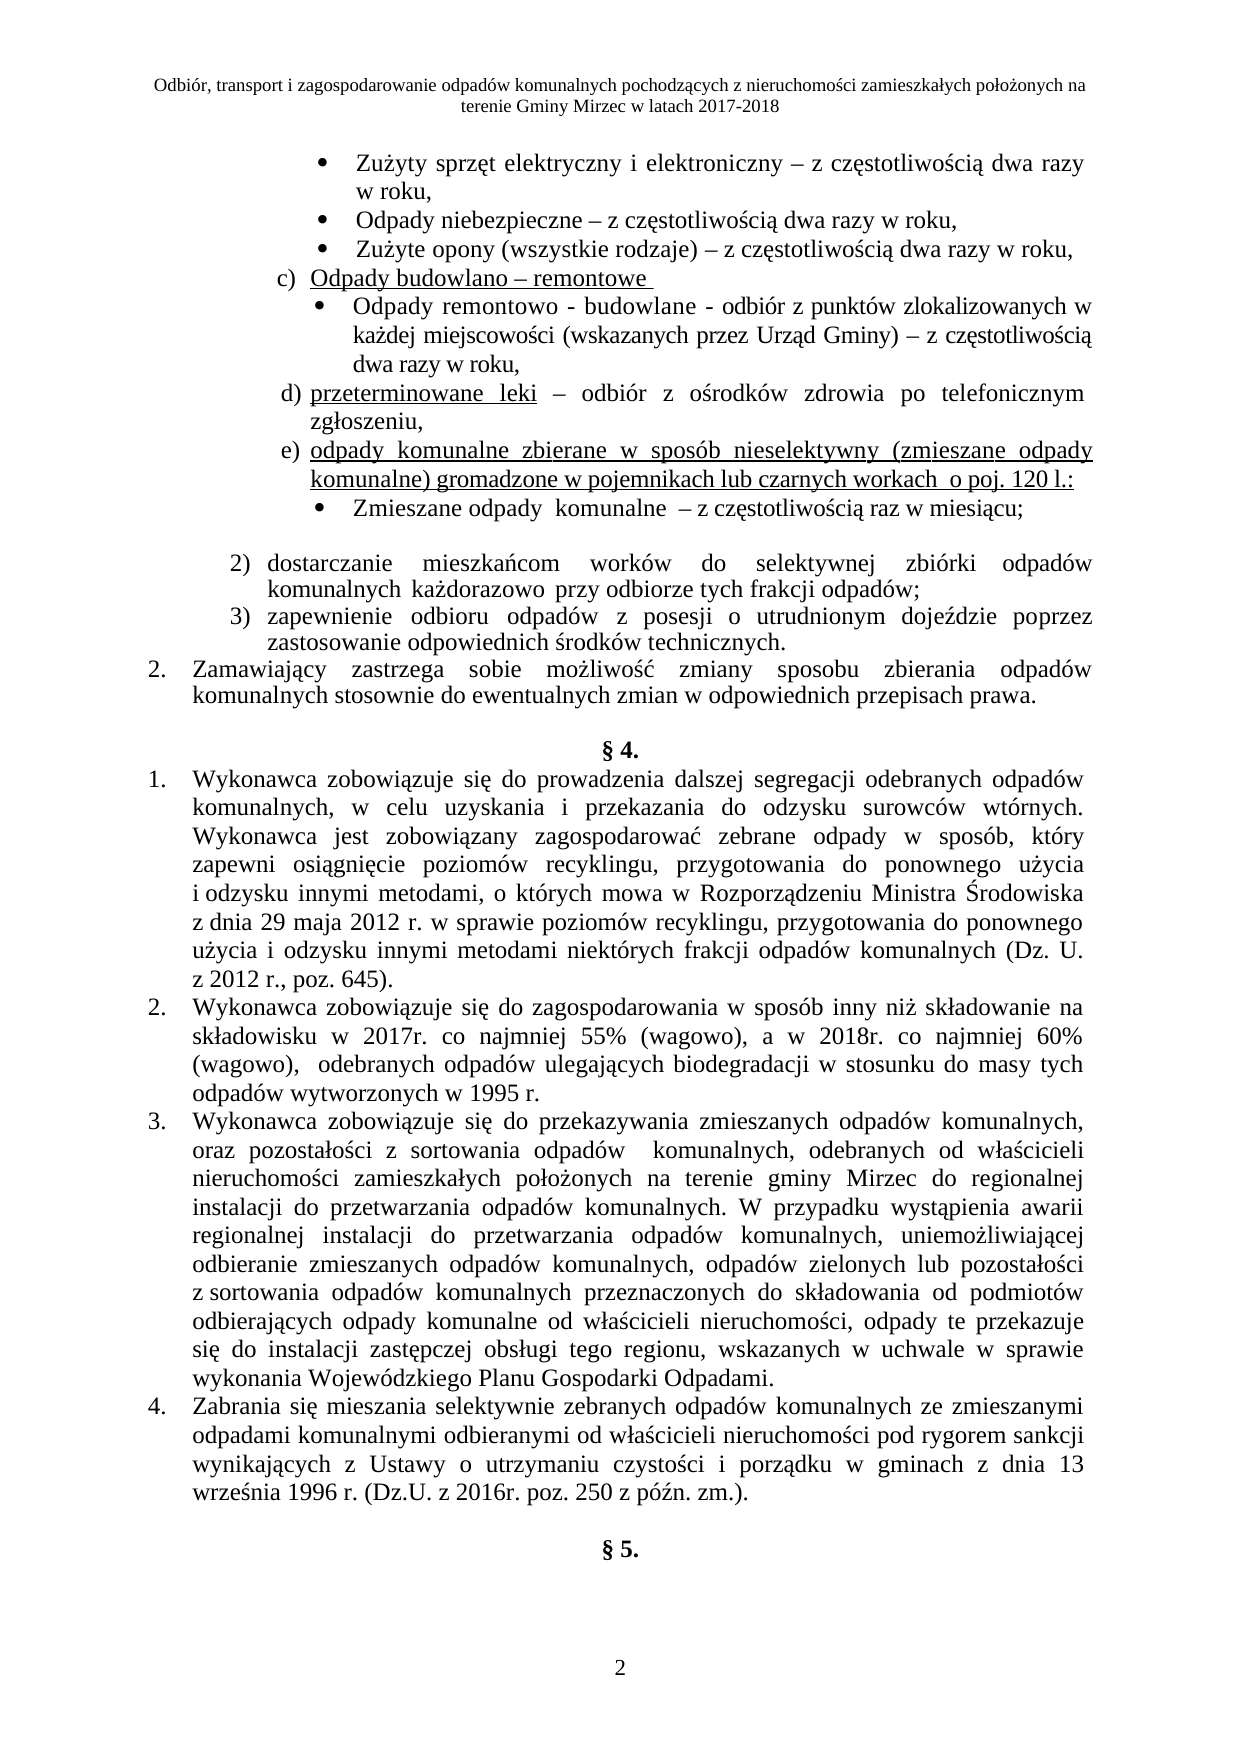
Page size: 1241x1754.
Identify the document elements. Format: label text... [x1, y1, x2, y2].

list przeterminowane leki – odbiór z ośrodków zdrowia po telefonicznym zgłoszeniu, [281, 378, 1085, 435]
text § 4. [148, 736, 1093, 764]
list Wykonawca zobowiązuje się do przekazywania zmieszanych odpadów komunalnych, oraz pozostałości z sortowania odpadów komunalnych, odebranych od właścicieli nieruchomości zamieszkałych położonych na terenie gminy Mirzec do regionalnej instalacji do przetwarzania odpadów komunalnych. W przypadku wystąpienia awarii regionalnej instalacji do przetwarzania odpadów komunalnych, uniemożliwiającej odbieranie zmieszanych odpadów komunalnych, odpadów zielonych lub pozostałości z sortowania odpadów komunalnych przeznaczonych do składowania od podmiotów odbierających odpady komunalne od właścicieli nieruchomości, odpady te przekazuje się do instalacji zastępczej obsługi tego regionu, wskazanych w uchwale w sprawie wykonania Wojewódzkiego Planu Gospodarki Odpadami. [148, 1107, 1084, 1392]
list Odpady remontowo - budowlane - odbiór z punktów zlokalizowanych w każdej miejscowości (wskazanych przez Urząd Gminy) – z częstotliwością dwa razy w roku, [315, 291, 1093, 378]
list Zamawiający zastrzega sobie możliwość zmiany sposobu zbierania odpadów komunalnych stosownie do ewentualnych zmian w odpowiednich przepisach prawa. [148, 656, 1093, 709]
list Zabrania się mieszania selektywnie zebranych odpadów komunalnych ze zmieszanymi odpadami komunalnymi odbieranymi od właścicieli nieruchomości pod rygorem sankcji wynikających z Ustawy o utrzymaniu czystości i porządku w gminach z dnia 13 września 1996 r. (Dz.U. z 2016r. poz. 250 z późn. zm.). [148, 1392, 1084, 1506]
list Zmieszane odpady komunalne – z częstotliwością raz w miesiącu; [315, 493, 1093, 521]
list Odpady budowlano – remontowe [277, 263, 1093, 291]
list Zużyte opony (wszystkie rodzaje) – z częstotliwością dwa razy w roku, [318, 234, 1085, 263]
list zapewnienie odbioru odpadów z posesji o utrudnionym dojeździe poprzez zastosowanie odpowiednich środków technicznych. [229, 603, 1093, 656]
list dostarczanie mieszkańcom worków do selektywnej zbiórki odpadów komunalnych każdorazowo przy odbiorze tych frakcji odpadów; [229, 550, 1093, 603]
list Zużyty sprzęt elektryczny i elektroniczny – z częstotliwością dwa razy w roku, [318, 148, 1085, 205]
text § 5. [148, 1534, 1093, 1563]
list Odpady niebezpieczne – z częstotliwością dwa razy w roku, [318, 205, 1085, 234]
list Wykonawca zobowiązuje się do prowadzenia dalszej segregacji odebranych odpadów komunalnych, w celu uzyskania i przekazania do odzysku surowców wtórnych. Wykonawca jest zobowiązany zagospodarować zebrane odpady w sposób, który zapewni osiągnięcie poziomów recyklingu, przygotowania do ponownego użycia i odzysku innymi metodami, o których mowa w Rozporządzeniu Ministra Środowiska z dnia 29 maja 2012 r. w sprawie poziomów recyklingu, przygotowania do ponownego użycia i odzysku innymi metodami niektórych frakcji odpadów komunalnych (Dz. U. z 2012 r., poz. 645). [148, 764, 1084, 992]
list Wykonawca zobowiązuje się do zagospodarowania w sposób inny niż składowanie na składowisku w 2017r. co najmniej 55% (wagowo), a w 2018r. co najmniej 60% (wagowo), odebranych odpadów ulegających biodegradacji w stosunku do masy tych odpadów wytworzonych w 1995 r. [148, 992, 1084, 1107]
list odpady komunalne zbierane w sposób nieselektywny (zmieszane odpady komunalne) gromadzone w pojemnikach lub czarnych workach o poj. .: [281, 435, 1093, 493]
